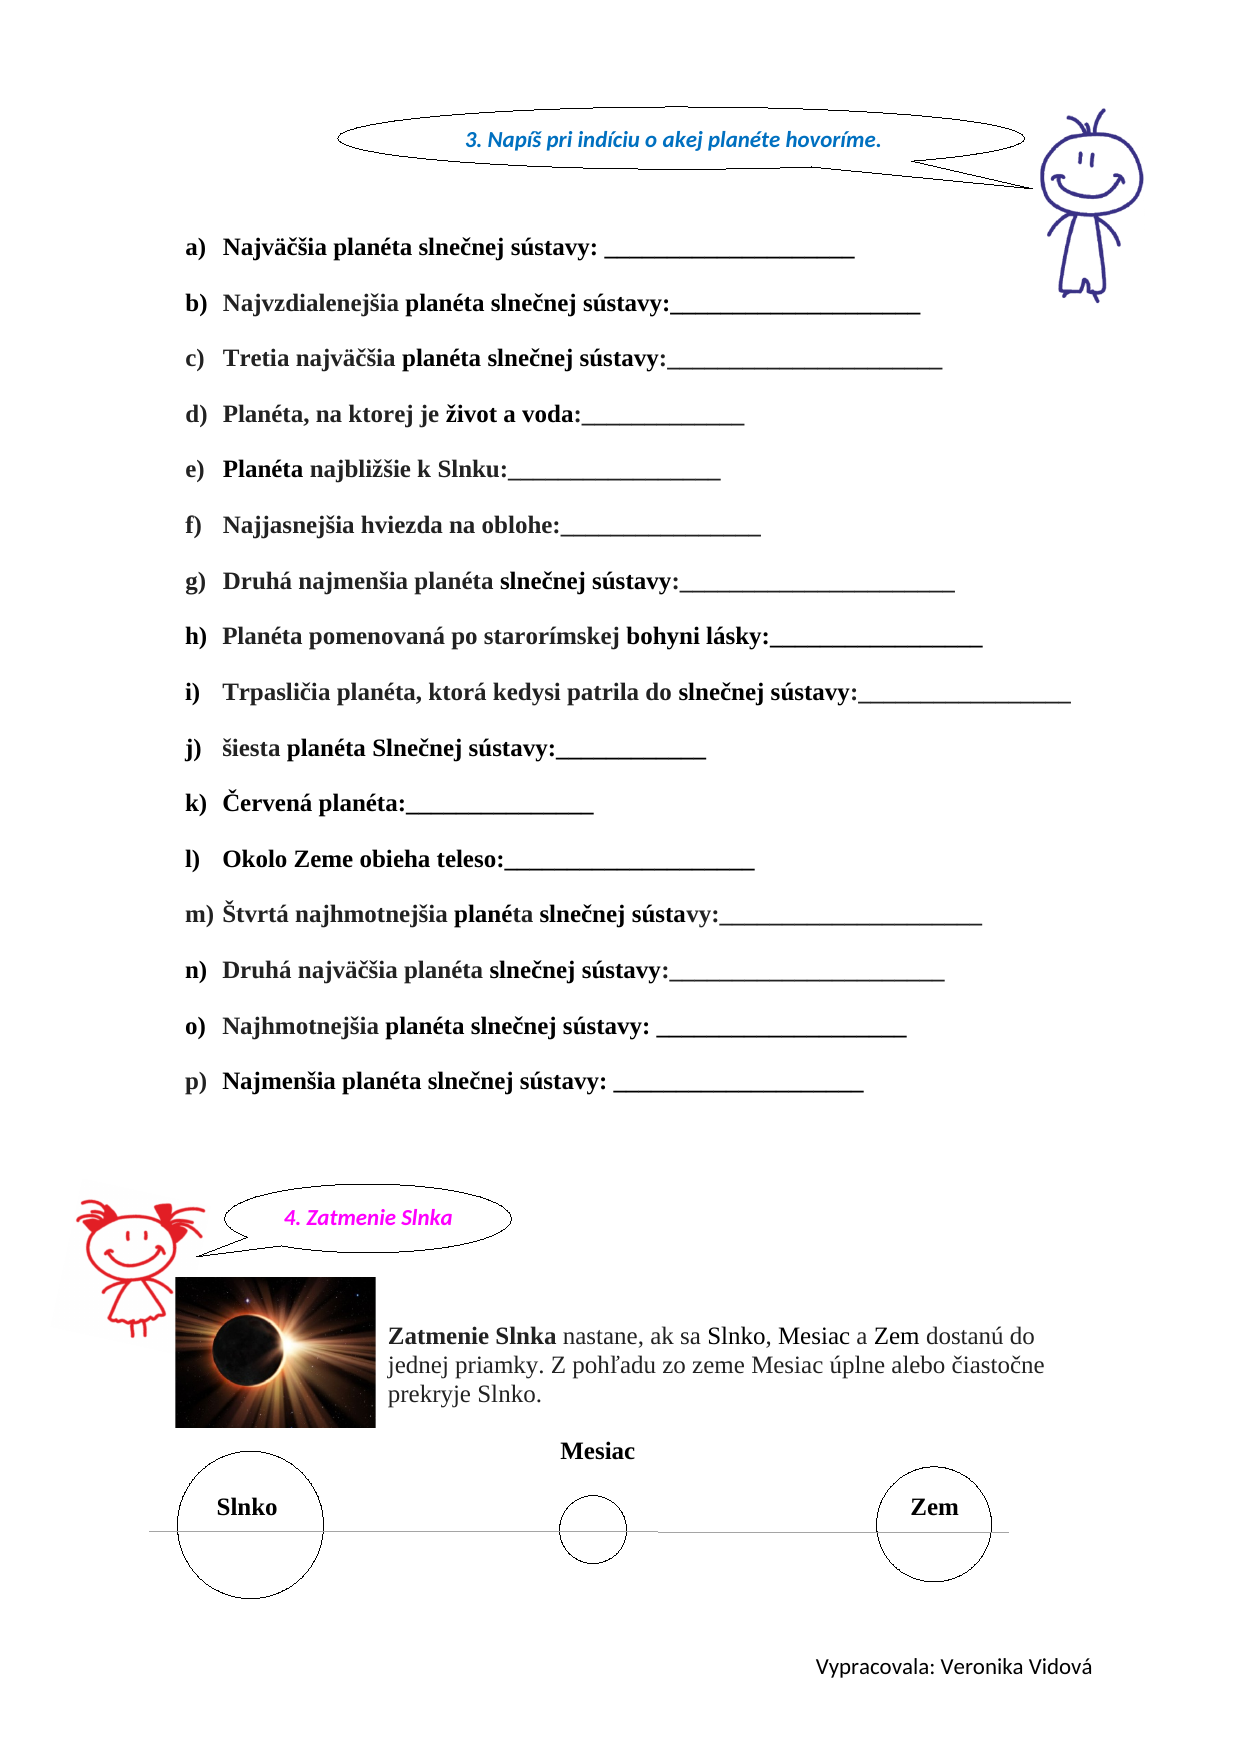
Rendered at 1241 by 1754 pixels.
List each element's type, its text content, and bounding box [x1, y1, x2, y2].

list Najvzdialenejšia planéta slnečnej sústavy:____________________ [185, 288, 1093, 316]
text jednej priamky. Z pohľadu zo zeme Mesiac úplne alebo čiastočne [148, 1350, 1093, 1379]
list Tretia najväčšia planéta slnečnej sústavy:______________________ [185, 343, 1093, 372]
text prekryje Slnko. [148, 1379, 1093, 1408]
list Planéta pomenovaná po starorímskej bohyni lásky:_________________ [185, 621, 1093, 650]
text Zatmenie Slnka nastane, ak sa Slnko, Mesiac a Zem dostanú do [148, 1321, 1093, 1350]
list šiesta planéta Slnečnej sústavy:____________ [185, 733, 1093, 761]
picture [1028, 93, 1157, 319]
list Druhá najmenšia planéta slnečnej sústavy:______________________ [185, 566, 1093, 594]
list Najmenšia planéta slnečnej sústavy: ____________________ [185, 1066, 1093, 1095]
list Druhá najväčšia planéta slnečnej sústavy:______________________ [185, 955, 1093, 984]
list Planéta najbližšie k Slnku:_________________ [185, 454, 1093, 483]
picture [51, 1179, 376, 1348]
text Mesiac [148, 1436, 1093, 1465]
list Najhmotnejšia planéta slnečnej sústavy: ____________________ [185, 1011, 1093, 1039]
list Okolo Zeme obieha teleso:____________________ [185, 844, 1093, 873]
list Planéta, na ktorej je život a voda:_____________ [185, 399, 1093, 428]
list Štvrtá najhmotnejšia planéta slnečnej sústavy:_____________________ [185, 899, 1093, 928]
list Trpasličia planéta, ktorá kedysi patrila do slnečnej sústavy:_________________ [185, 677, 1093, 706]
list Najjasnejšia hviezda na oblohe:________________ [185, 510, 1093, 539]
picture [175, 1408, 376, 1428]
list Červená planéta:_______________ [185, 788, 1093, 817]
text Slnko Zem [148, 1492, 1093, 1521]
list Najväčšia planéta slnečnej sústavy: ____________________ [185, 232, 1093, 261]
